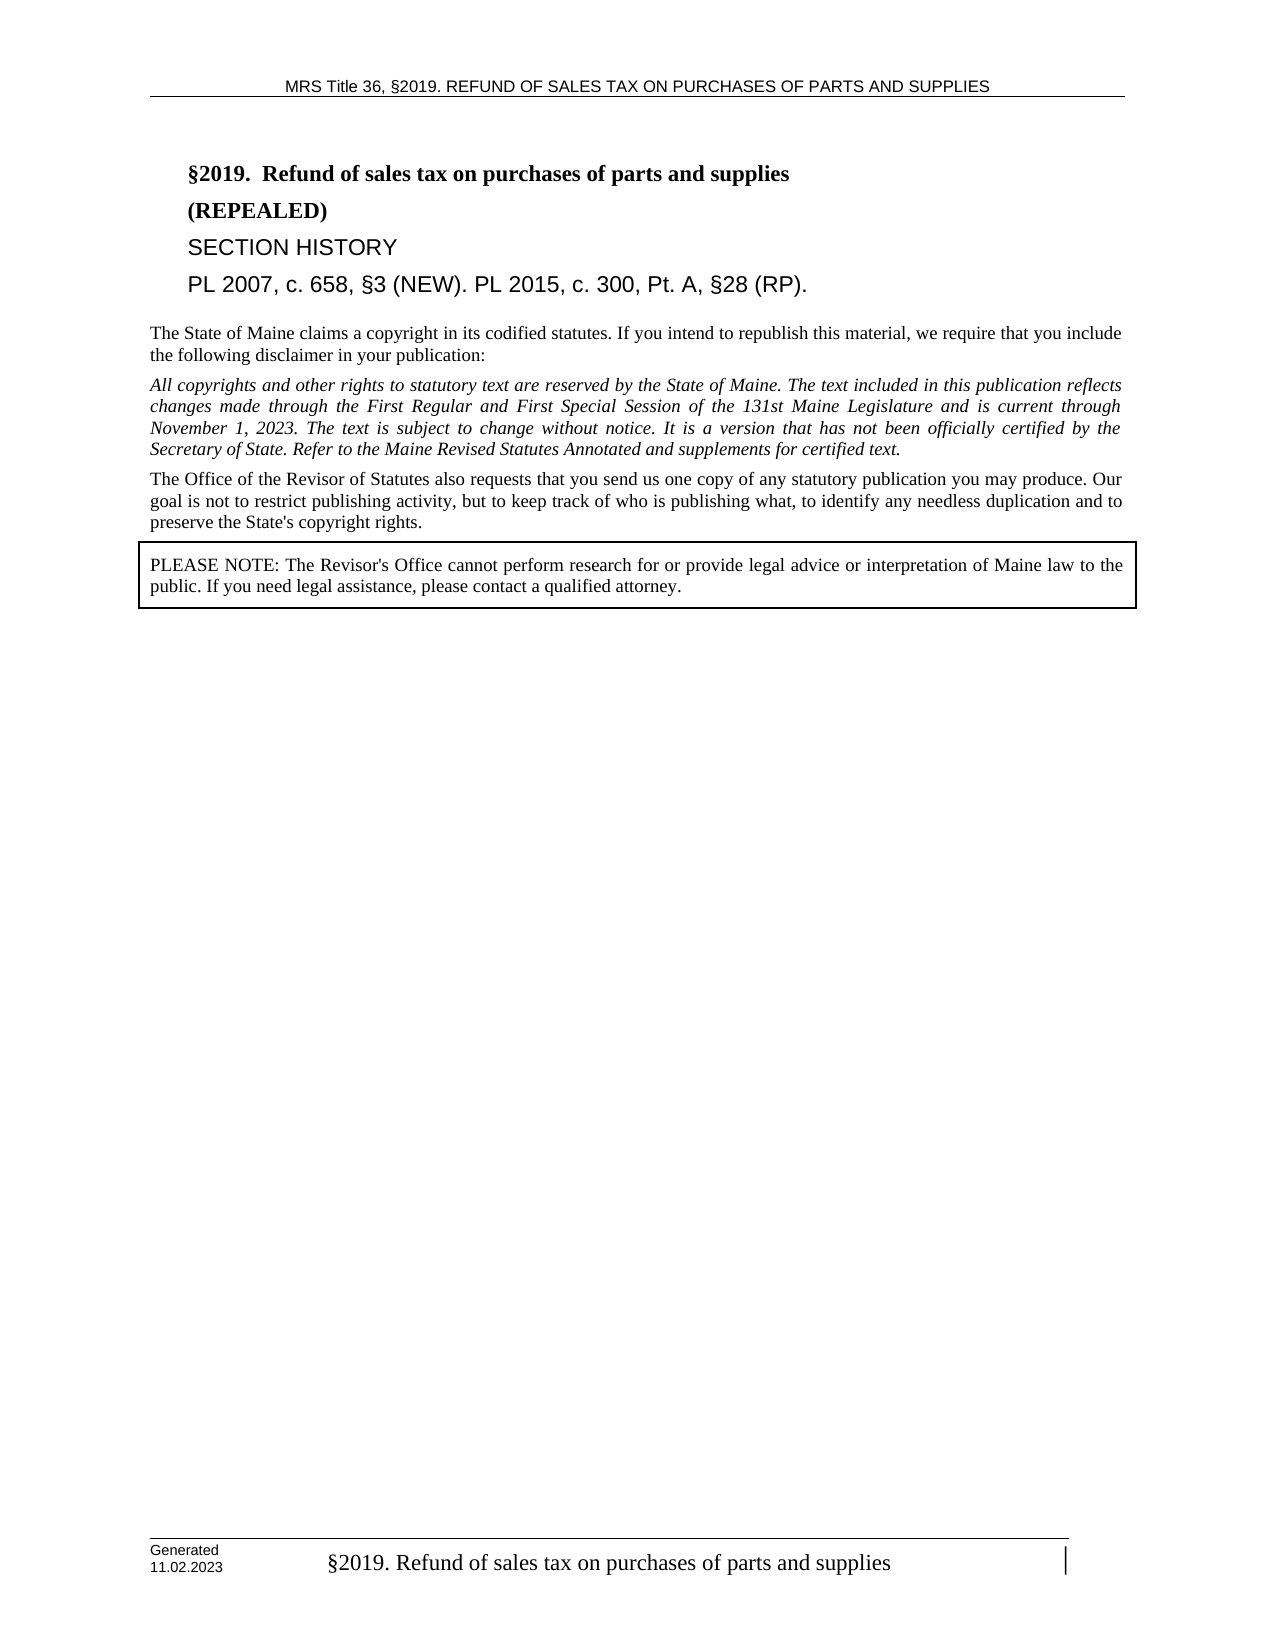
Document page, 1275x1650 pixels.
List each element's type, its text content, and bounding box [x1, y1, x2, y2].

text PLEASE NOTE: The Revisor's Office cannot perform research for or provide legal advice or interpretation of Maine law to the public. If you need legal assistance, please contact a qualified attorney. [140, 543, 1135, 607]
text SECTION HISTORY [187, 234, 1125, 260]
text PL 2007, c. 658, §3 (NEW). PL 2015, c. 300, Pt. A, §28 (RP). [187, 271, 1125, 297]
text The Office of the Revisor of Statutes also requests that you send us one copy of any statutory publication you may produce. Our goal is not to restrict publishing activity, but to keep track of who is publishing what, to identify any needless duplication and to preserve the State's copyright rights. [150, 468, 1125, 533]
text All copyrights and other rights to statutory text are reserved by the State of Maine. The text included in this publication reflects changes made through the First Regular and First Special Session of the 131st Maine Legislature and is current through November 1, 2023 . The text is subject to change without notice. It is a version that has not been officially certified by the Secretary of State. Refer to the Maine Revised Statutes Annotated and supplements for certified text. [150, 373, 1125, 460]
text §2019. Refund of sales tax on purchases of parts and supplies [187, 160, 1125, 187]
text The State of Maine claims a copyright in its codified statutes. If you intend to republish this material, we require that you include the following disclaimer in your publication: [150, 322, 1125, 365]
text (REPEALED) [187, 197, 1125, 223]
